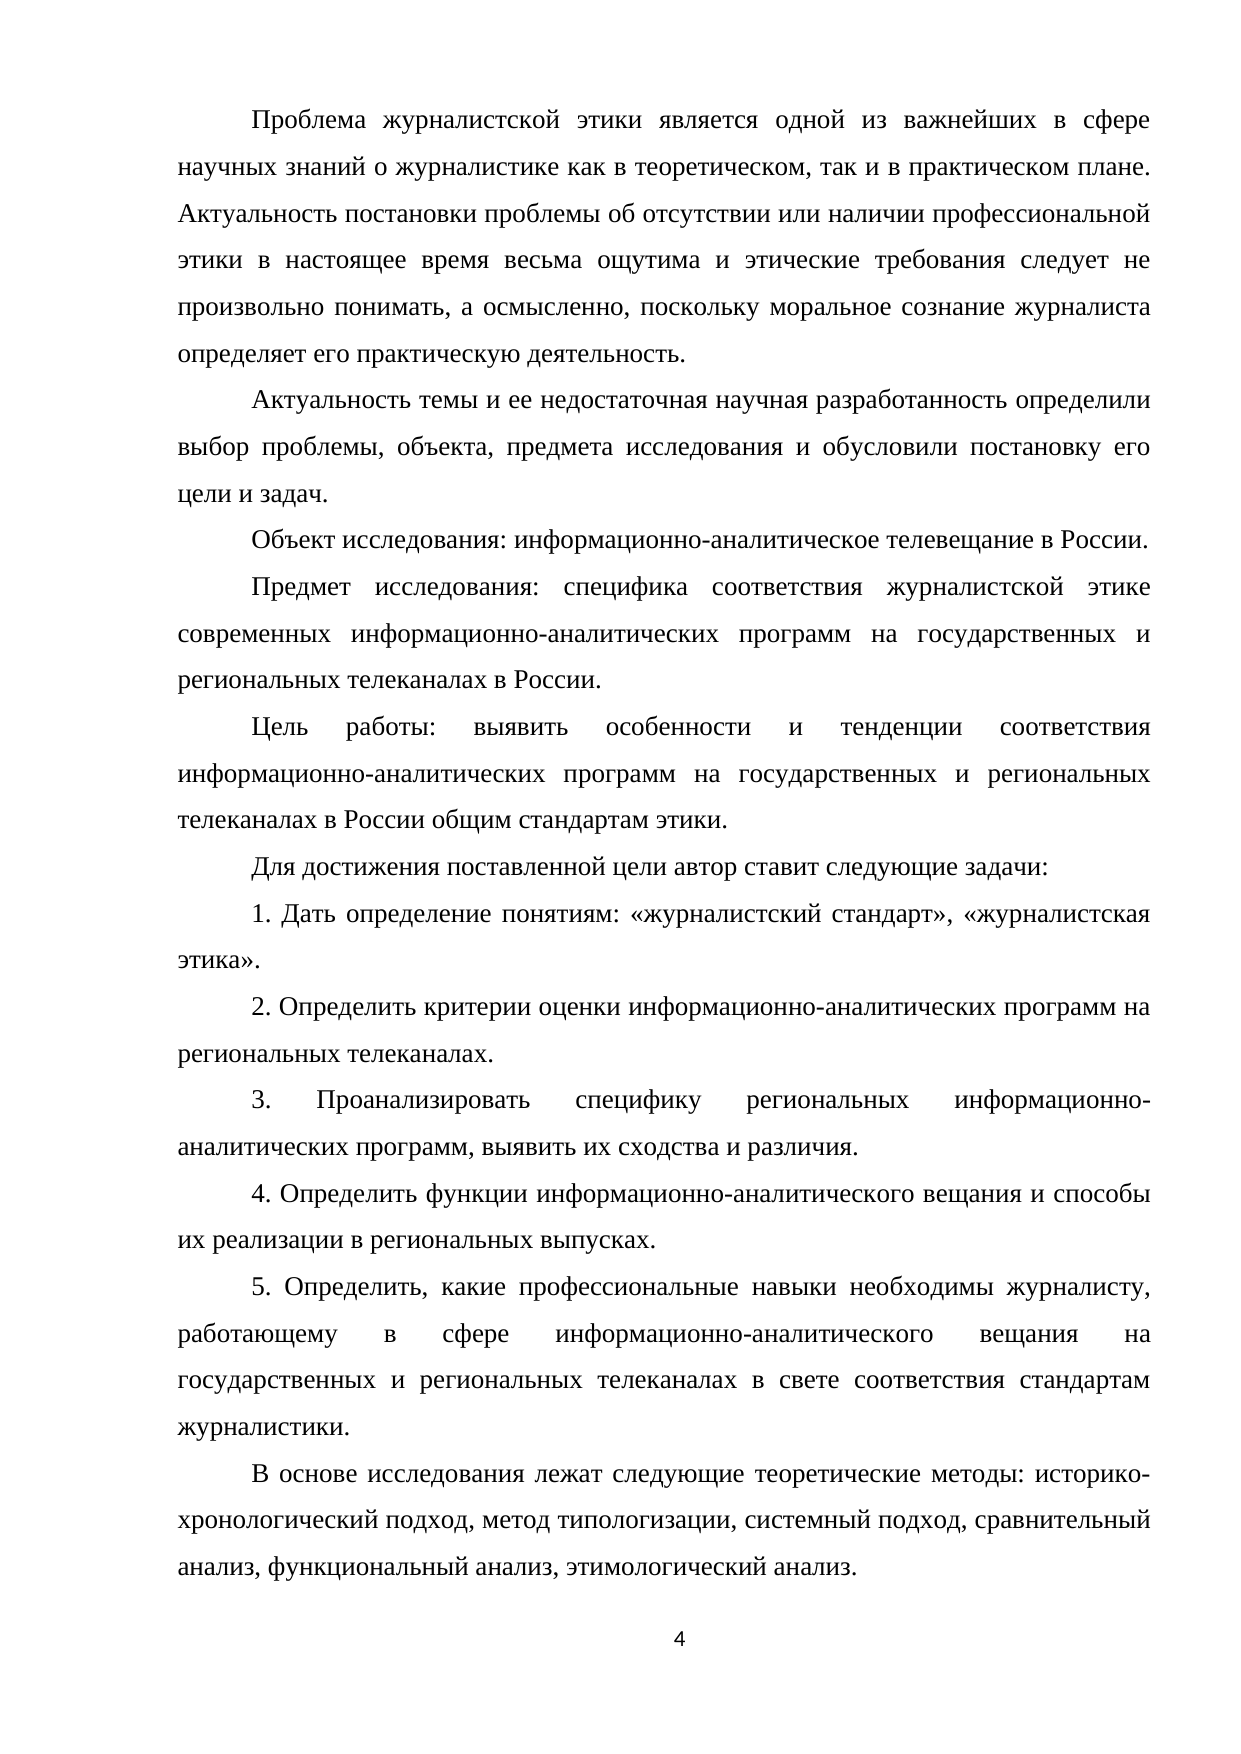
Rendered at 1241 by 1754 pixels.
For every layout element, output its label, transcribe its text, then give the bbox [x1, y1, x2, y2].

text Проблема журналистской этики является одной из важнейших в сфере научных знаний о журналистике как в теоретическом, так и в практическом плане. Актуальность постановки проблемы об отсутствии или наличии профессиональной этики в настоящее время весьма ощутима и этические требования следует не произвольно понимать, а осмысленно, поскольку моральное сознание журналиста определяет его практическую деятельность. [177, 103, 1152, 368]
text Для достижения поставленной цели автор ставит следующие задачи: [177, 850, 1152, 881]
text Предмет исследования: специфика соответствия журналистской этике современных информационно-аналитических программ на государственных и региональных телеканалах в России. [177, 570, 1152, 694]
text 5. Определить, какие профессиональные навыки необходимы журналисту, работающему в сфере информационно-аналитического вещания на государственных и региональных телеканалах в свете соответствия стандартам журналистики. [177, 1270, 1152, 1441]
text 3. Проанализировать специфику региональных информационно-аналитических программ, выявить их сходства и различия. [177, 1083, 1152, 1161]
text Объект исследования: информационно-аналитическое телевещание в России. [177, 523, 1152, 554]
text 2. Определить критерии оценки информационно-аналитических программ на региональных телеканалах. [177, 990, 1152, 1068]
text 1. Дать определение понятиям: «журналистский стандарт», «журналистская этика». [177, 897, 1152, 974]
text 4. Определить функции информационно-аналитического вещания и способы их реализации в региональных выпусках. [177, 1177, 1152, 1254]
text Цель работы: выявить особенности и тенденции соответствия информационно-аналитических программ на государственных и региональных телеканалах в России общим стандартам этики. [177, 710, 1152, 834]
text В основе исследования лежат следующие теоретические методы: историко-хронологический подход, метод типологизации, системный подход, сравнительный анализ, функциональный анализ, этимологический анализ. [177, 1457, 1152, 1581]
text Актуальность темы и ее недостаточная научная разработанность определили выбор проблемы, объекта, предмета исследования и обусловили постановку его цели и задач. [177, 383, 1152, 508]
